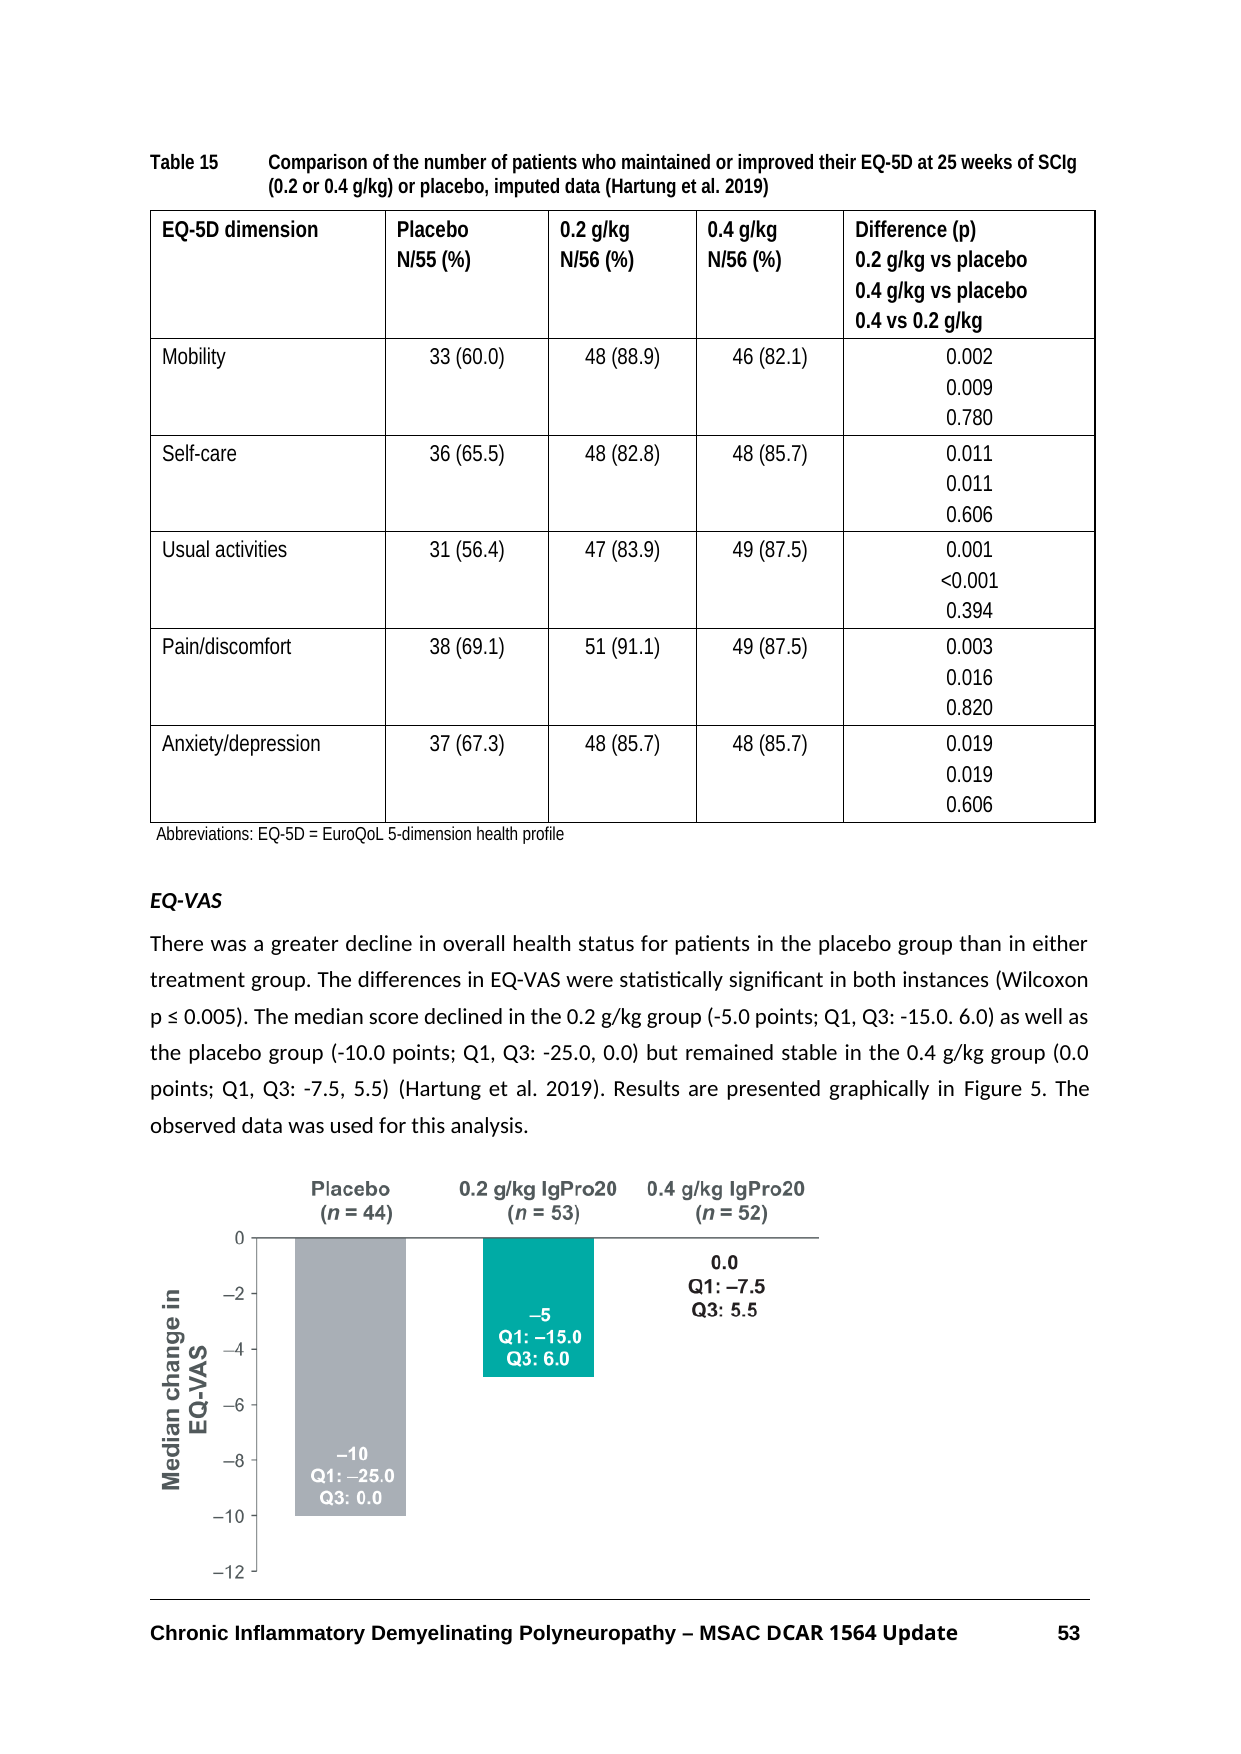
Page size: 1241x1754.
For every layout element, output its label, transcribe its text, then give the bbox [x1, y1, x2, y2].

table_cell 49 (87.5) [697, 532, 843, 628]
table_cell 48 (85.7) [697, 436, 843, 531]
table_header Difference (p) 0.2 g/kg vs placebo 0.4 g/kg vs placebo 0.4 vs 0.2 g/kg [844, 211, 1094, 338]
table_cell 48 (85.7) [549, 726, 696, 822]
table_cell 33 (60.0) [386, 339, 548, 434]
table_cell 0.003 0.016 0.820 [844, 629, 1094, 725]
table_cell Usual activities [151, 532, 385, 628]
text Table 15 Comparison of the number of patients who maintained or improved their EQ-5D at 25 weeks of SCIg (0.2 or 0.4 g/kg) or placebo, imputed data (Hartung et al. 2019) [150, 150, 1090, 198]
table_header 0.4 g/kg N/56 (%) [697, 211, 843, 338]
table_cell 47 (83.9) [549, 532, 696, 628]
table_cell Self-care [151, 436, 385, 531]
subtitle EQ-VAS [150, 887, 1090, 914]
table_header Placebo N/55 (%) [386, 211, 548, 338]
table_cell 0.001 <0.001 0.394 [844, 532, 1094, 628]
table_header EQ-5D dimension [151, 211, 385, 338]
table_cell Pain/discomfort [151, 629, 385, 725]
table_cell 36 (65.5) [386, 436, 548, 531]
text Abbreviations: EQ-5D = EuroQoL 5-dimension health profile [156, 823, 1084, 844]
table_cell 48 (82.8) [549, 436, 696, 531]
picture [150, 1172, 826, 1586]
table_cell 51 (91.1) [549, 629, 696, 725]
text There was a greater decline in overall health status for patients in the placebo group than in either treatment group. The differences in EQ-VAS were statistically significant in both instances (Wilcoxon p ≤ 0.005). The median score declined in the 0.2 g/kg group (-5.0 points; Q1, Q3: -15.0. 6.0) as well as the placebo group (-10.0 points; Q1, Q3: -25.0, 0.0) but remained stable in the 0.4 g/kg group (0.0 points; Q1, Q3: -7.5, 5.5) (Hartung et al. 2019). Results are presented graphically in Figure 5. The observed data was used for this analysis. [150, 929, 1090, 1139]
table_cell 46 (82.1) [697, 339, 843, 434]
table_cell Anxiety/depression [151, 726, 385, 822]
table_cell 37 (67.3) [386, 726, 548, 822]
table_cell 48 (88.9) [549, 339, 696, 434]
table_cell 0.002 0.009 0.780 [844, 339, 1094, 434]
table_cell 49 (87.5) [697, 629, 843, 725]
table_cell 0.019 0.019 0.606 [844, 726, 1094, 822]
table_cell 48 (85.7) [697, 726, 843, 822]
table_cell 0.011 0.011 0.606 [844, 436, 1094, 531]
table_header 0.2 g/kg N/56 (%) [549, 211, 696, 338]
table_cell 31 (56.4) [386, 532, 548, 628]
table_cell Mobility [151, 339, 385, 434]
table_cell 38 (69.1) [386, 629, 548, 725]
